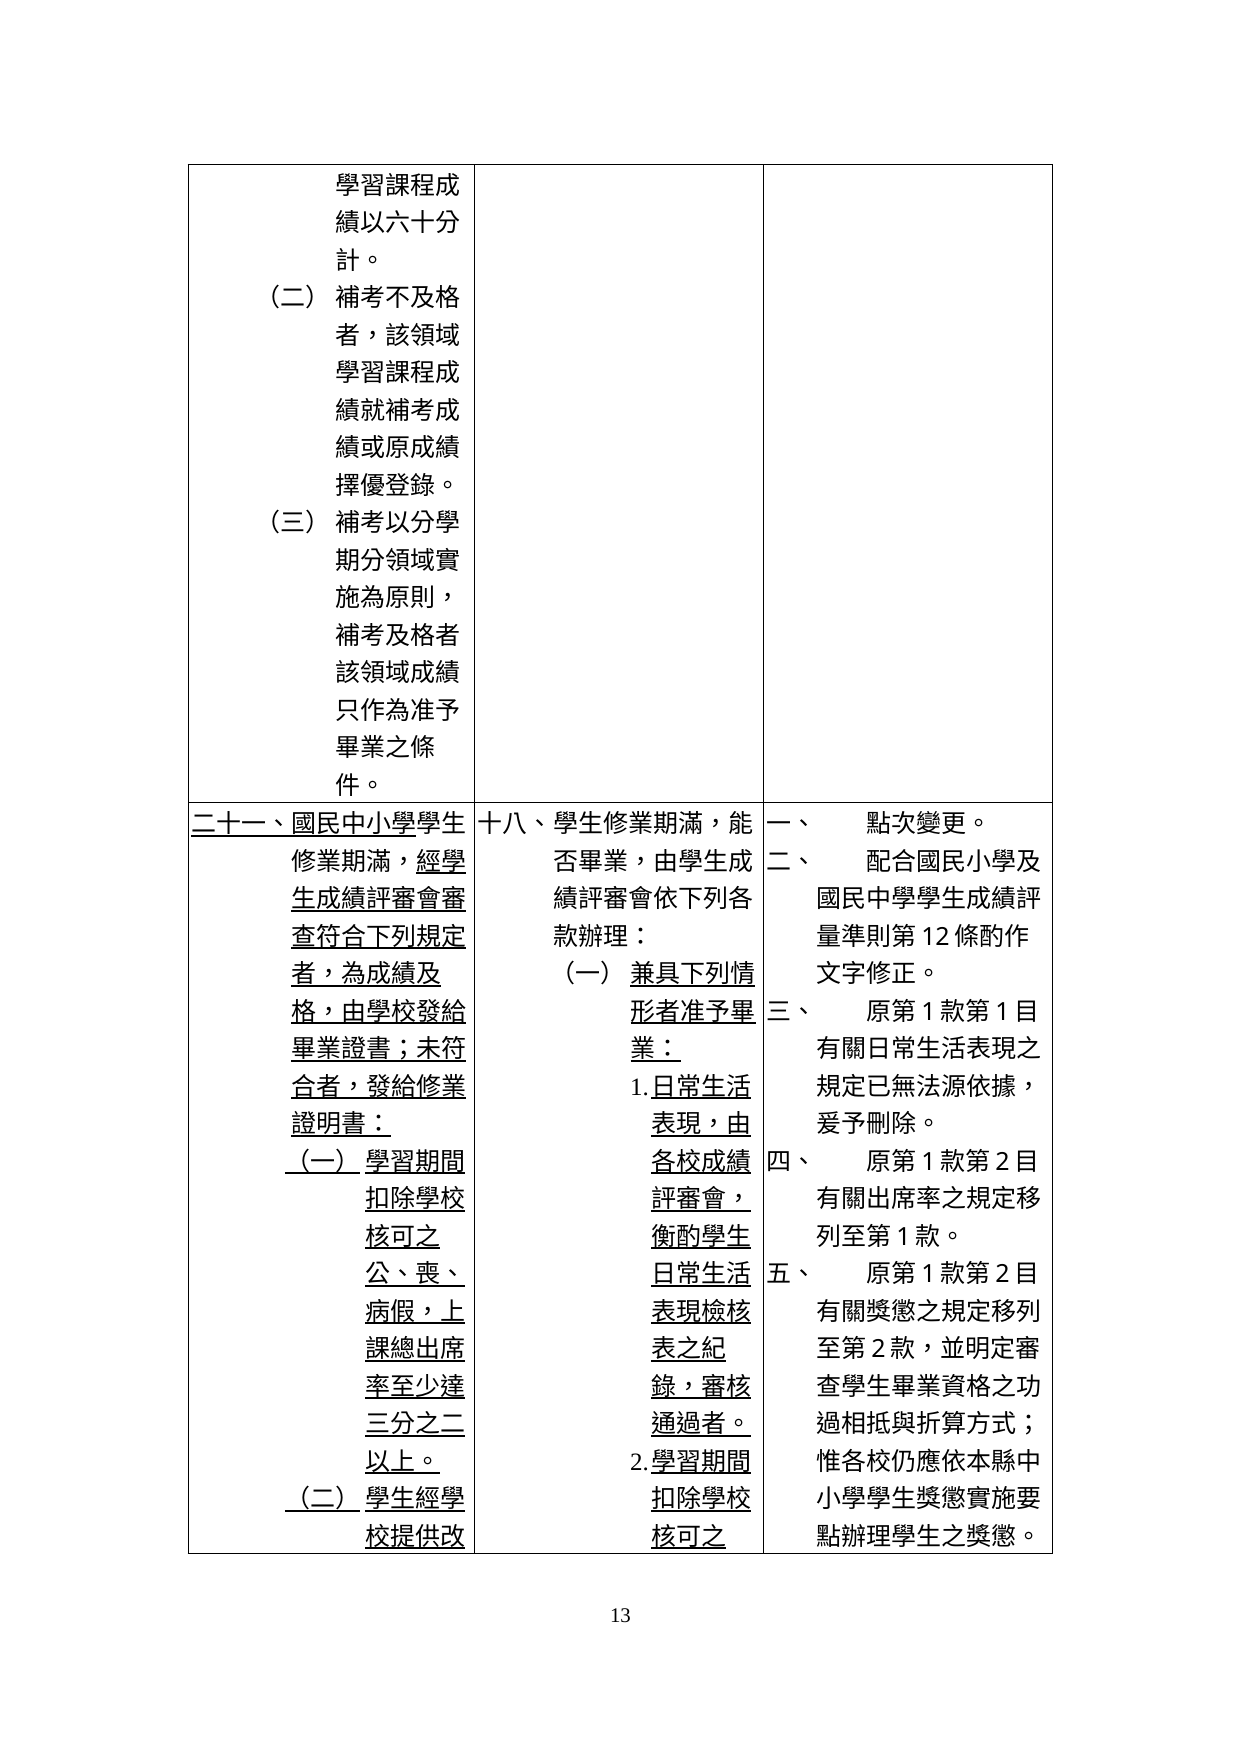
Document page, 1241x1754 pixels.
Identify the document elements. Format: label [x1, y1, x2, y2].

table_cell [189, 803, 474, 1553]
table_cell [475, 803, 763, 1553]
table_cell [189, 165, 474, 802]
table_cell [764, 165, 1052, 802]
table_cell [475, 165, 763, 802]
table_cell [764, 803, 1052, 1553]
